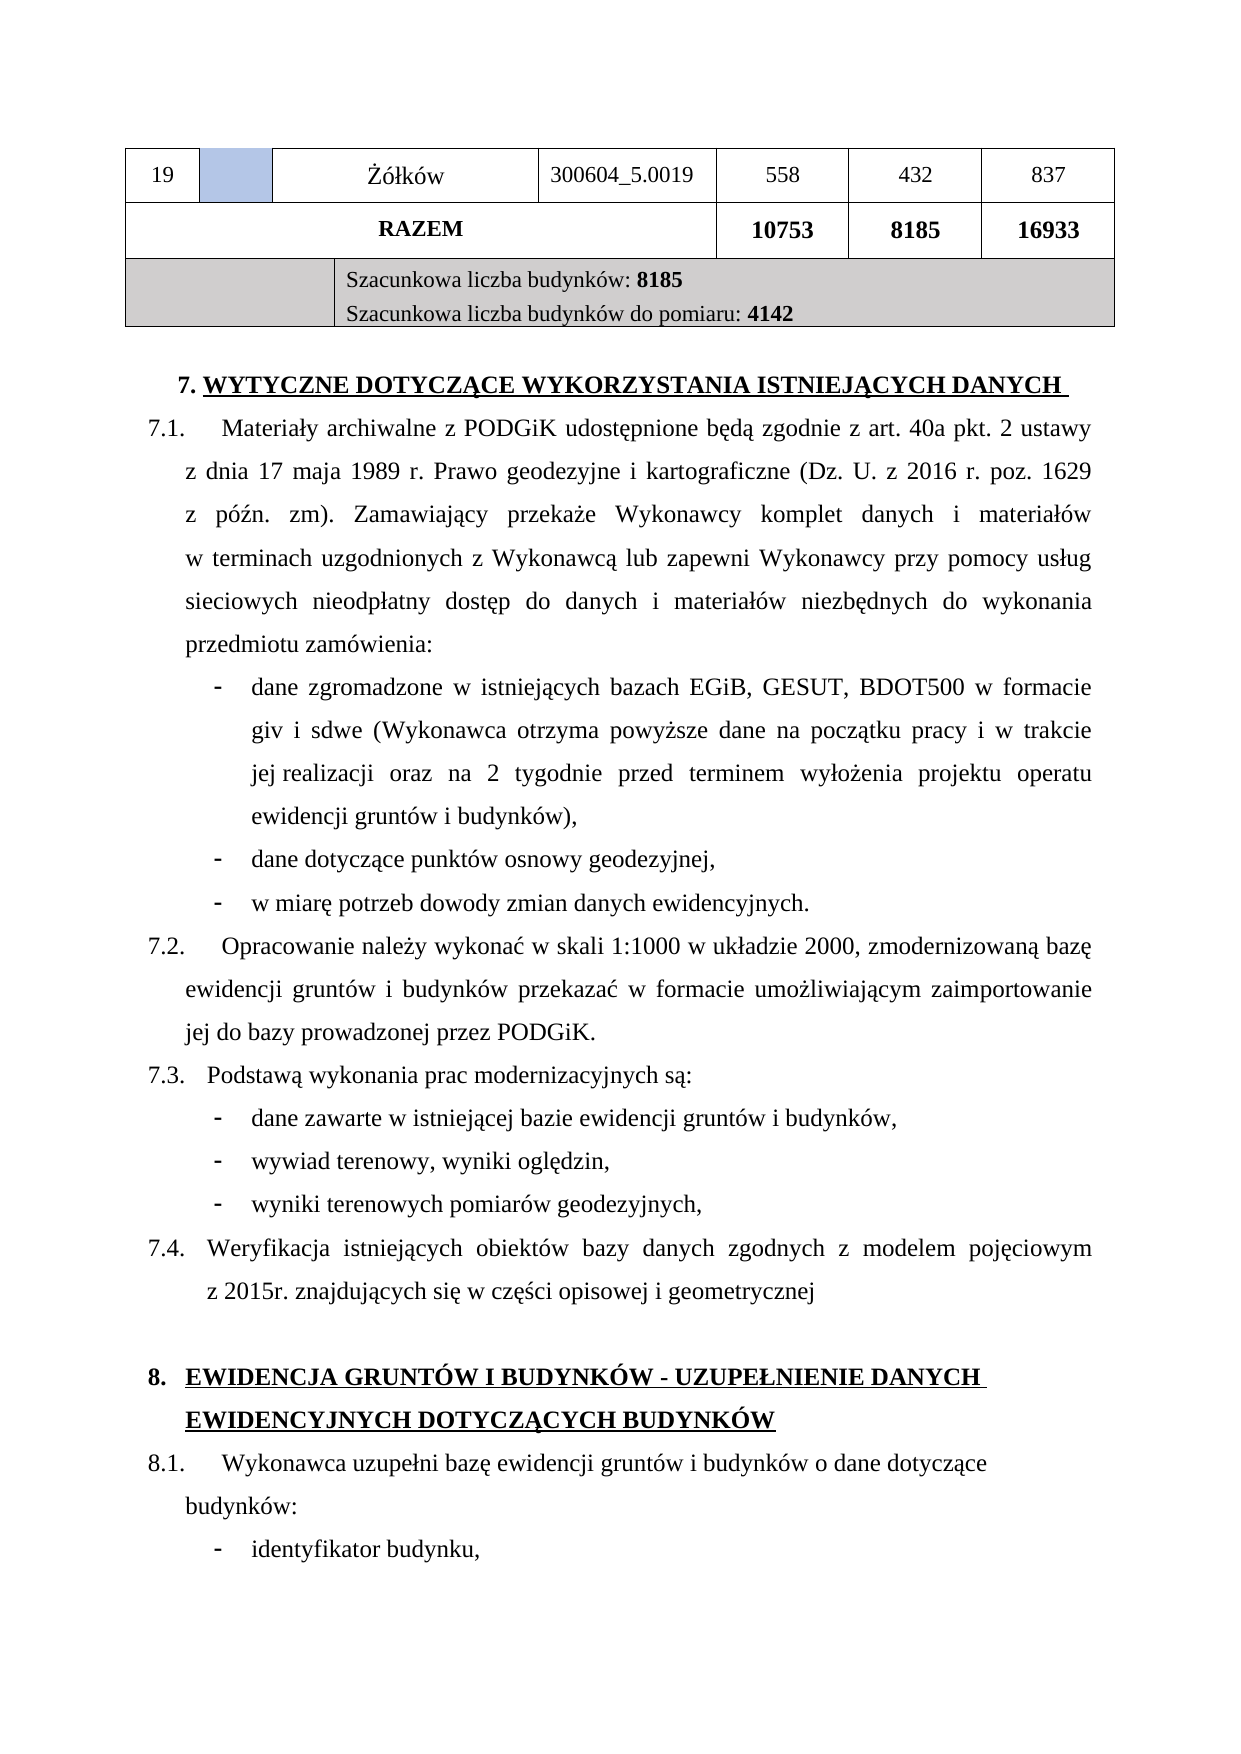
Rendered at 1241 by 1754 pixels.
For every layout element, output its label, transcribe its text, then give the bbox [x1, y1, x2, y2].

table_cell [126, 259, 334, 326]
list wywiad terenowy, wyniki oględzin, [213, 1146, 1093, 1175]
table_cell 558 [717, 149, 848, 202]
list Materiały archiwalne z PODGiK udostępnione będą zgodnie z art. 40a pkt. 2 ustawy z dnia 17 maja 1989 r. Prawo geodezyjne i kartograficzne (Dz. U. z 2016 r. poz. 1629 z późn. zm). Zamawiający przekaże Wykonawcy komplet danych i materiałów w terminach uzgodnionych z Wykonawcą lub zapewni Wykonawcy przy pomocy usług sieciowych nieodpłatny dostęp do danych i materiałów niezbędnych do wykonania przedmiotu zamówienia: [148, 413, 1093, 658]
table_cell 8185 [849, 203, 981, 258]
list dane zgromadzone w istniejących bazach EGiB, GESUT, BDOT500 w formacie giv i sdwe (Wykonawca otrzyma powyższe dane na początku pracy i w trakcie jej realizacji oraz na 2 tygodnie przed terminem wyłożenia projektu operatu ewidencji gruntów i budynków), [213, 672, 1093, 830]
table_cell Szacunkowa liczba budynków: 8185 Szacunkowa liczba budynków do pomiaru: 4142 [335, 259, 1114, 326]
list Weryfikacja istniejących obiektów bazy danych zgodnych z modelem pojęciowym z 2015r. znajdujących się w części opisowej i geometrycznej [148, 1233, 1093, 1304]
table_cell 19 [126, 149, 199, 202]
table_cell Żółków [273, 149, 538, 202]
list identyfikator budynku, [213, 1534, 1093, 1563]
list Opracowanie należy wykonać w skali 1:1000 w układzie 2000, zmodernizowaną bazę ewidencji gruntów i budynków przekazać w formacie umożliwiającym zaimportowanie jej do bazy prowadzonej przez PODGiK. [148, 931, 1093, 1046]
list Wykonawca uzupełni bazę ewidencji gruntów i budynków o dane dotyczące budynków: [148, 1448, 1093, 1520]
list w miarę potrzeb dowody zmian danych ewidencyjnych. [213, 888, 1093, 916]
table_cell RAZEM [126, 203, 716, 258]
list dane dotyczące punktów osnowy geodezyjnej, [213, 844, 1093, 873]
list wyniki terenowych pomiarów geodezyjnych, [213, 1189, 1093, 1218]
table_cell 432 [849, 149, 981, 202]
list EWIDENCJA GRUNTÓW I BUDYNKÓW - UZUPEŁNIENIE DANYCH EWIDENCYJNYCH DOTYCZĄCYCH BUDYNKÓW [148, 1362, 1093, 1434]
table_cell 837 [982, 149, 1114, 202]
list dane zawarte w istniejącej bazie ewidencji gruntów i budynków, [213, 1103, 1093, 1132]
table_cell 10753 [717, 203, 848, 258]
list Podstawą wykonania prac modernizacyjnych są: [148, 1060, 1093, 1089]
table_cell 300604_5.0019 [539, 149, 716, 202]
table_cell 16933 [982, 203, 1114, 258]
text 7. WYTYCZNE DOTYCZĄCE WYKORZYSTANIA ISTNIEJĄCYCH DANYCH [177, 370, 1089, 399]
